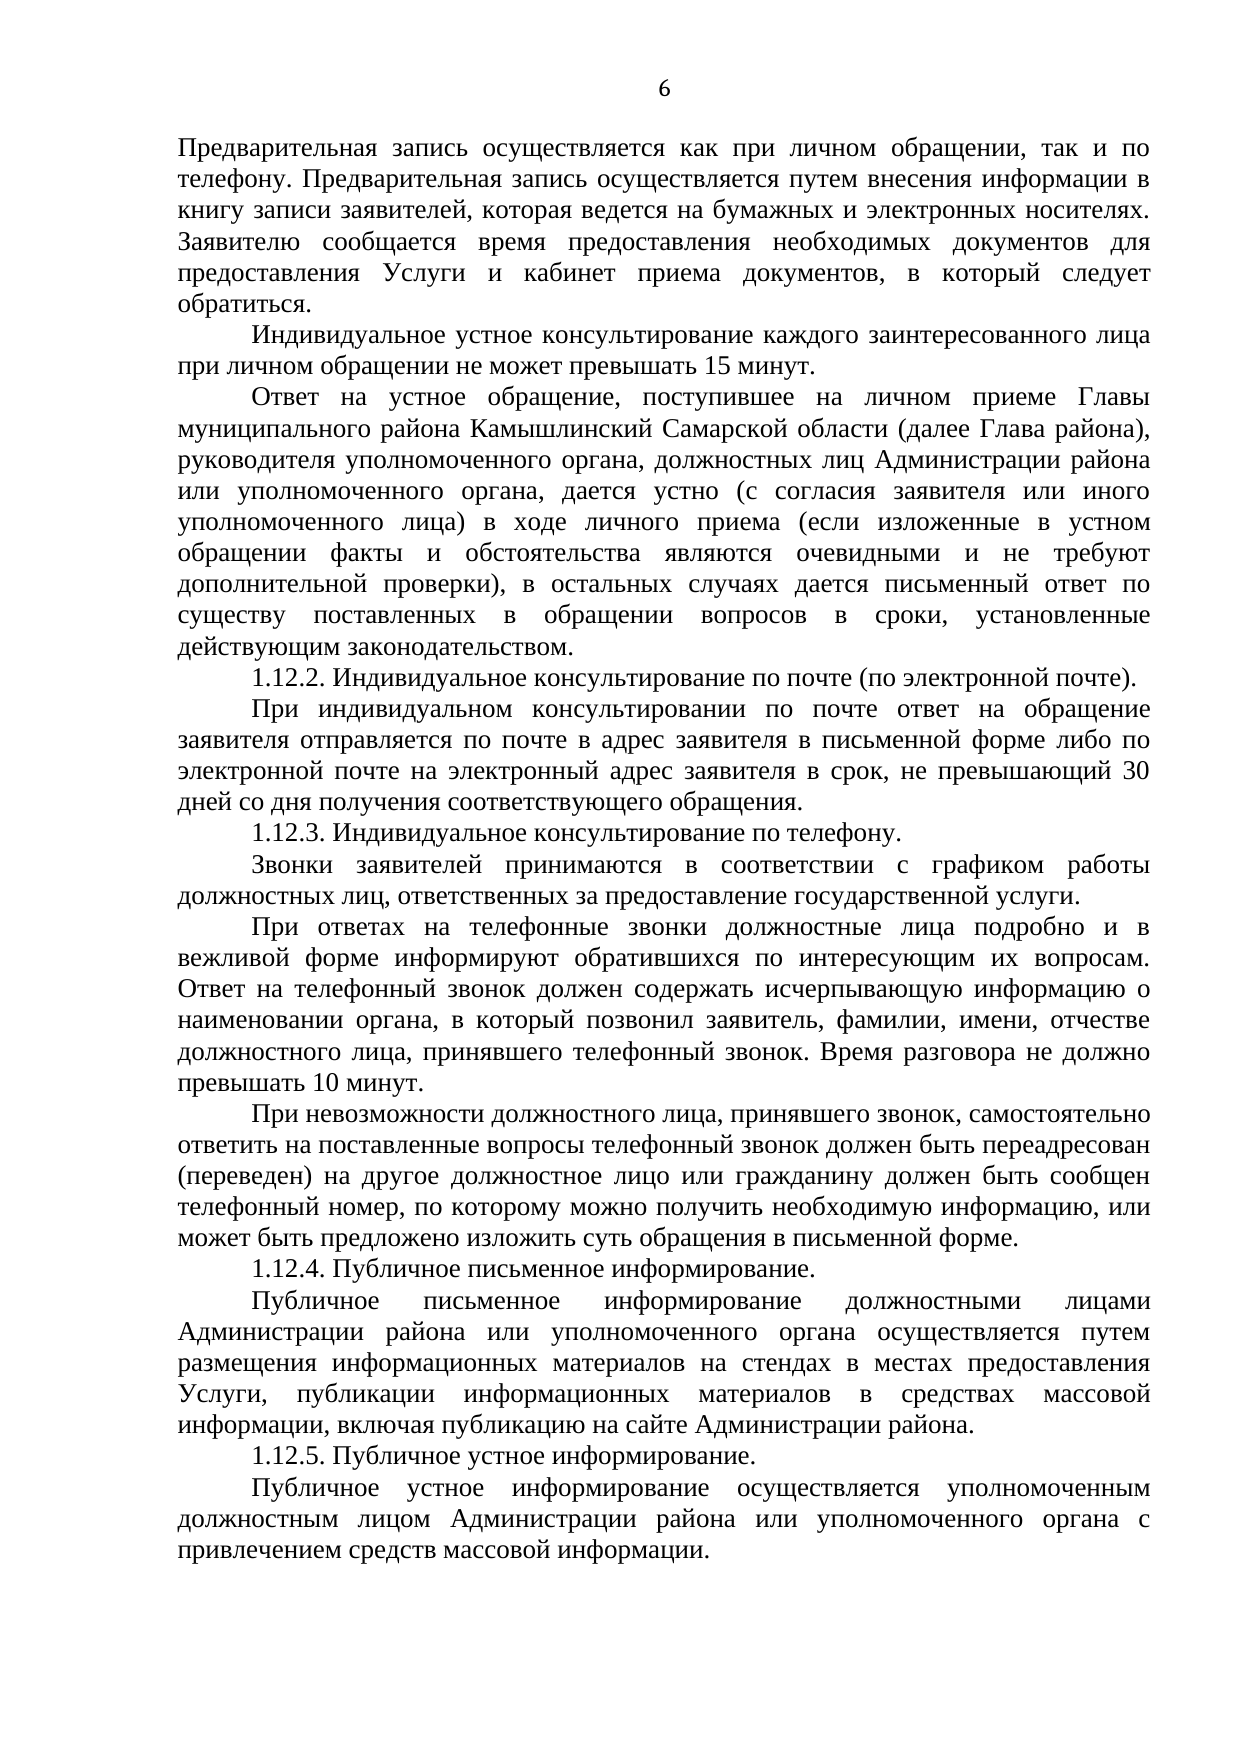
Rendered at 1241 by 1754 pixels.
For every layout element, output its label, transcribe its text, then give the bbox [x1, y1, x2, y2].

text Публичное письменное информирование должностными лицами Администрации района или уполномоченного органа осуществляется путем размещения информационных материалов на стендах в местах предоставления Услуги, публикации информационных материалов в средствах массовой информации, включая публикацию на сайте Администрации района. [177, 1284, 1152, 1439]
text При невозможности должностного лица, принявшего звонок, самостоятельно ответить на поставленные вопросы телефонный звонок должен быть переадресован (переведен) на другое должностное лицо или гражданину должен быть сообщен телефонный номер, по которому можно получить необходимую информацию, или может быть предложено изложить суть обращения в письменной форме. [177, 1097, 1152, 1253]
text Публичное устное информирование осуществляется уполномоченным должностным лицом Администрации района или уполномоченного органа с привлечением средств массовой информации. [177, 1471, 1152, 1564]
text Индивидуальное устное консультирование каждого заинтересованного лица при личном обращении не может превышать 15 минут. [177, 318, 1152, 381]
text При индивидуальном консультировании по почте ответ на обращение заявителя отправляется по почте в адрес заявителя в письменной форме либо по электронной почте на электронный адрес заявителя в срок, не превышающий 30 дней со дня получения соответствующего обращения. [177, 692, 1152, 817]
text При ответах на телефонные звонки должностные лица подробно и в вежливой форме информируют обратившихся по интересующим их вопросам. Ответ на телефонный звонок должен содержать исчерпывающую информацию о наименовании органа, в который позвонил заявитель, фамилии, имени, отчестве должностного лица, принявшего телефонный звонок. Время разговора не должно превышать 10 минут. [177, 910, 1152, 1097]
text 1.12.4. Публичное письменное информирование. [177, 1253, 1152, 1284]
text Ответ на устное обращение, поступившее на личном приеме Главы муниципального района Камышлинский Самарской области (далее Глава района), руководителя уполномоченного органа, должностных лиц Администрации района или уполномоченного органа, дается устно (с согласия заявителя или иного уполномоченного лица) в ходе личного приема (если изложенные в устном обращении факты и обстоятельства являются очевидными и не требуют дополнительной проверки), в остальных случаях дается письменный ответ по существу поставленных в обращении вопросов в сроки, установленные действующим законодательством. [177, 381, 1152, 661]
text 1.12.5. Публичное устное информирование. [177, 1439, 1152, 1471]
text 1.12.2. Индивидуальное консультирование по почте (по электронной почте). [177, 661, 1152, 692]
text Звонки заявителей принимаются в соответствии с графиком работы должностных лиц, ответственных за предоставление государственной услуги. [177, 848, 1152, 910]
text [177, 118, 1152, 318]
text 1.12.3. Индивидуальное консультирование по телефону. [177, 817, 1152, 848]
